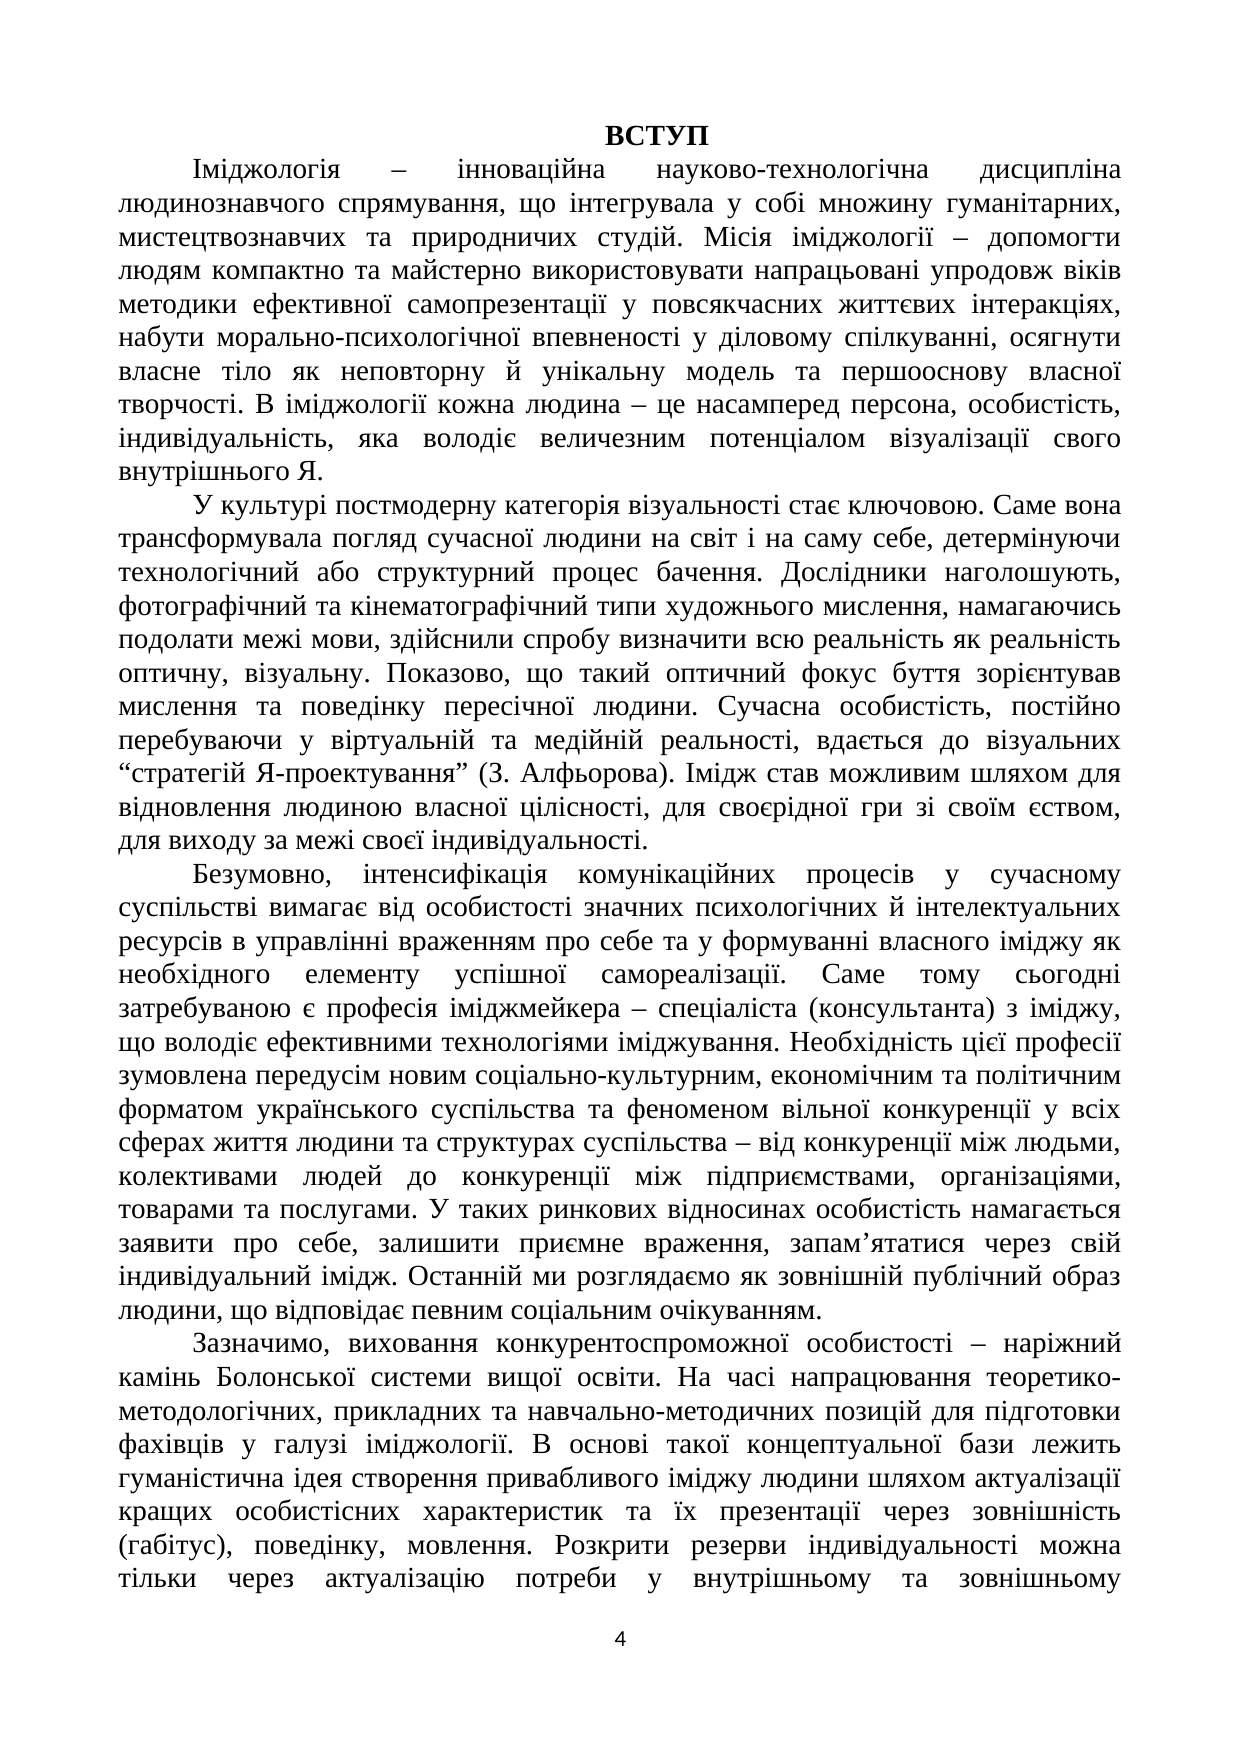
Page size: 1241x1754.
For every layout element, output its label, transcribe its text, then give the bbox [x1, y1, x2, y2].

text ВСТУП [118, 118, 1122, 152]
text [118, 1326, 1122, 1594]
text Безумовно, інтенсифікація комунікаційних процесів у сучасному суспільстві вимагає від особистості значних психологічних й інтелектуальних ресурсів в управлінні враженням про себе та у формуванні власного іміджу як необхідного елементу успішної самореалізації. Саме тому сьогодні затребуваною є професія іміджмейкера – спеціаліста (консультанта) з іміджу, що володіє ефективними технологіями іміджування. Необхідність цієї професії зумовлена передусім новим соціально-культурним, економічним та політичним форматом українського суспільства та феноменом вільної конкуренції у всіх сферах життя людини та структурах суспільства – від конкуренції між людьми, колективами людей до конкуренції між підприємствами, організаціями, товарами та послугами. У таких ринкових відносинах особистість намагається заявити про себе, залишити приємне враження, запам’ятатися через свій індивідуальний імідж. Останній ми розглядаємо як зовнішній публічний образ людини, що відповідає певним соціальним очікуванням. [118, 856, 1122, 1326]
text Іміджологія – інноваційна науково-технологічна дисципліна людинознавчого спрямування, що інтегрувала у собі множину гуманітарних, мистецтвознавчих та природничих студій. Місія іміджології – допомогти людям компактно та майстерно використовувати напрацьовані упродовж віків методики ефективної самопрезентації у повсякчасних життєвих інтеракціях, набути морально-психологічної впевненості у діловому спілкуванні, осягнути власне тіло як неповторну й унікальну модель та першооснову власної творчості. В іміджології кожна людина – це насамперед персона, особистість, індивідуальність, яка володіє величезним потенціалом візуалізації свого внутрішнього Я. [118, 152, 1122, 487]
text У культурі постмодерну категорія візуальності стає ключовою. Саме вона трансформувала погляд сучасної людини на світ і на саму себе, детермінуючи технологічний або структурний процес бачення. Дослідники наголошують, фотографічний та кінематографічний типи художнього мислення, намагаючись подолати межі мови, здійснили спробу визначити всю реальність як реальність оптичну, візуальну. Показово, що такий оптичний фокус буття зорієнтував мислення та поведінку пересічної людини. Сучасна особистість, постійно перебуваючи у віртуальній та медійній реальності, вдається до візуальних “стратегій Я-проектування” (З. Алфьорова). Імідж став можливим шляхом для відновлення людиною власної цілісності, для своєрідної гри зі своїм єством, для виходу за межі своєї індивідуальності. [118, 487, 1122, 856]
